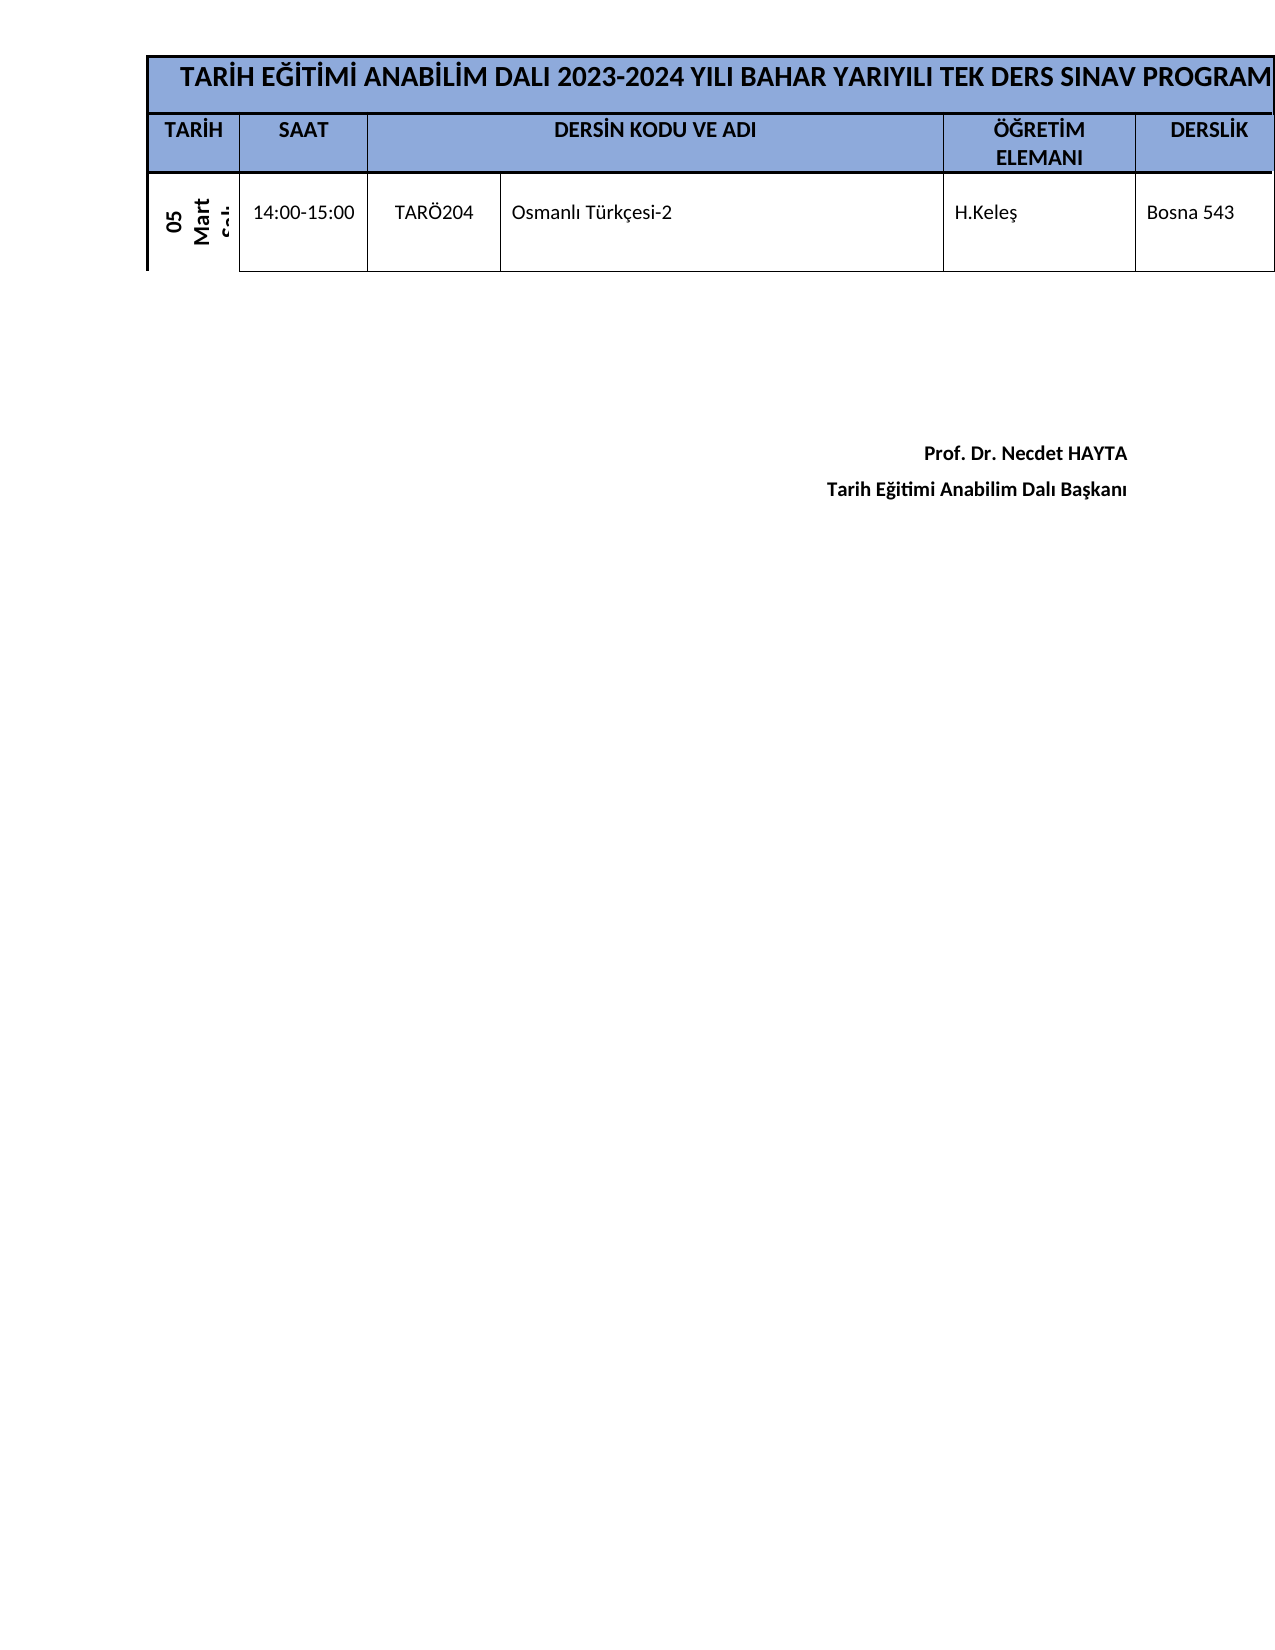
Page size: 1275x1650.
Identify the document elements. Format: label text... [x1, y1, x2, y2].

table_cell ÖĞRETİM ELEMANI [944, 115, 1135, 171]
table_cell DERSLİK [1136, 112, 1274, 171]
table_cell TARİH [149, 115, 239, 171]
table_cell Osmanlı Türkçesi-2 [501, 174, 943, 271]
text Tarih Eğitimi Anabilim Dalı Başkanı [590, 476, 1127, 502]
table_cell DERSİN KODU VE ADI [368, 115, 943, 171]
table_header TARİH EĞİTİMİ ANABİLİM DALI 2023-2024 YILI BAHAR YARIYILI TEK DERS SINAV PROGRAMI [149, 58, 1273, 112]
table_cell SAAT [240, 115, 367, 171]
table_cell 05 Mart Salı [149, 174, 239, 271]
table_cell 14:00-15:00 [240, 174, 367, 271]
table_cell Bosna 543 [1136, 171, 1274, 271]
table_cell TARÖ204 [368, 174, 500, 271]
table_cell H.Keleş [944, 174, 1135, 271]
text Prof. Dr. Necdet HAYTA [148, 441, 1127, 466]
